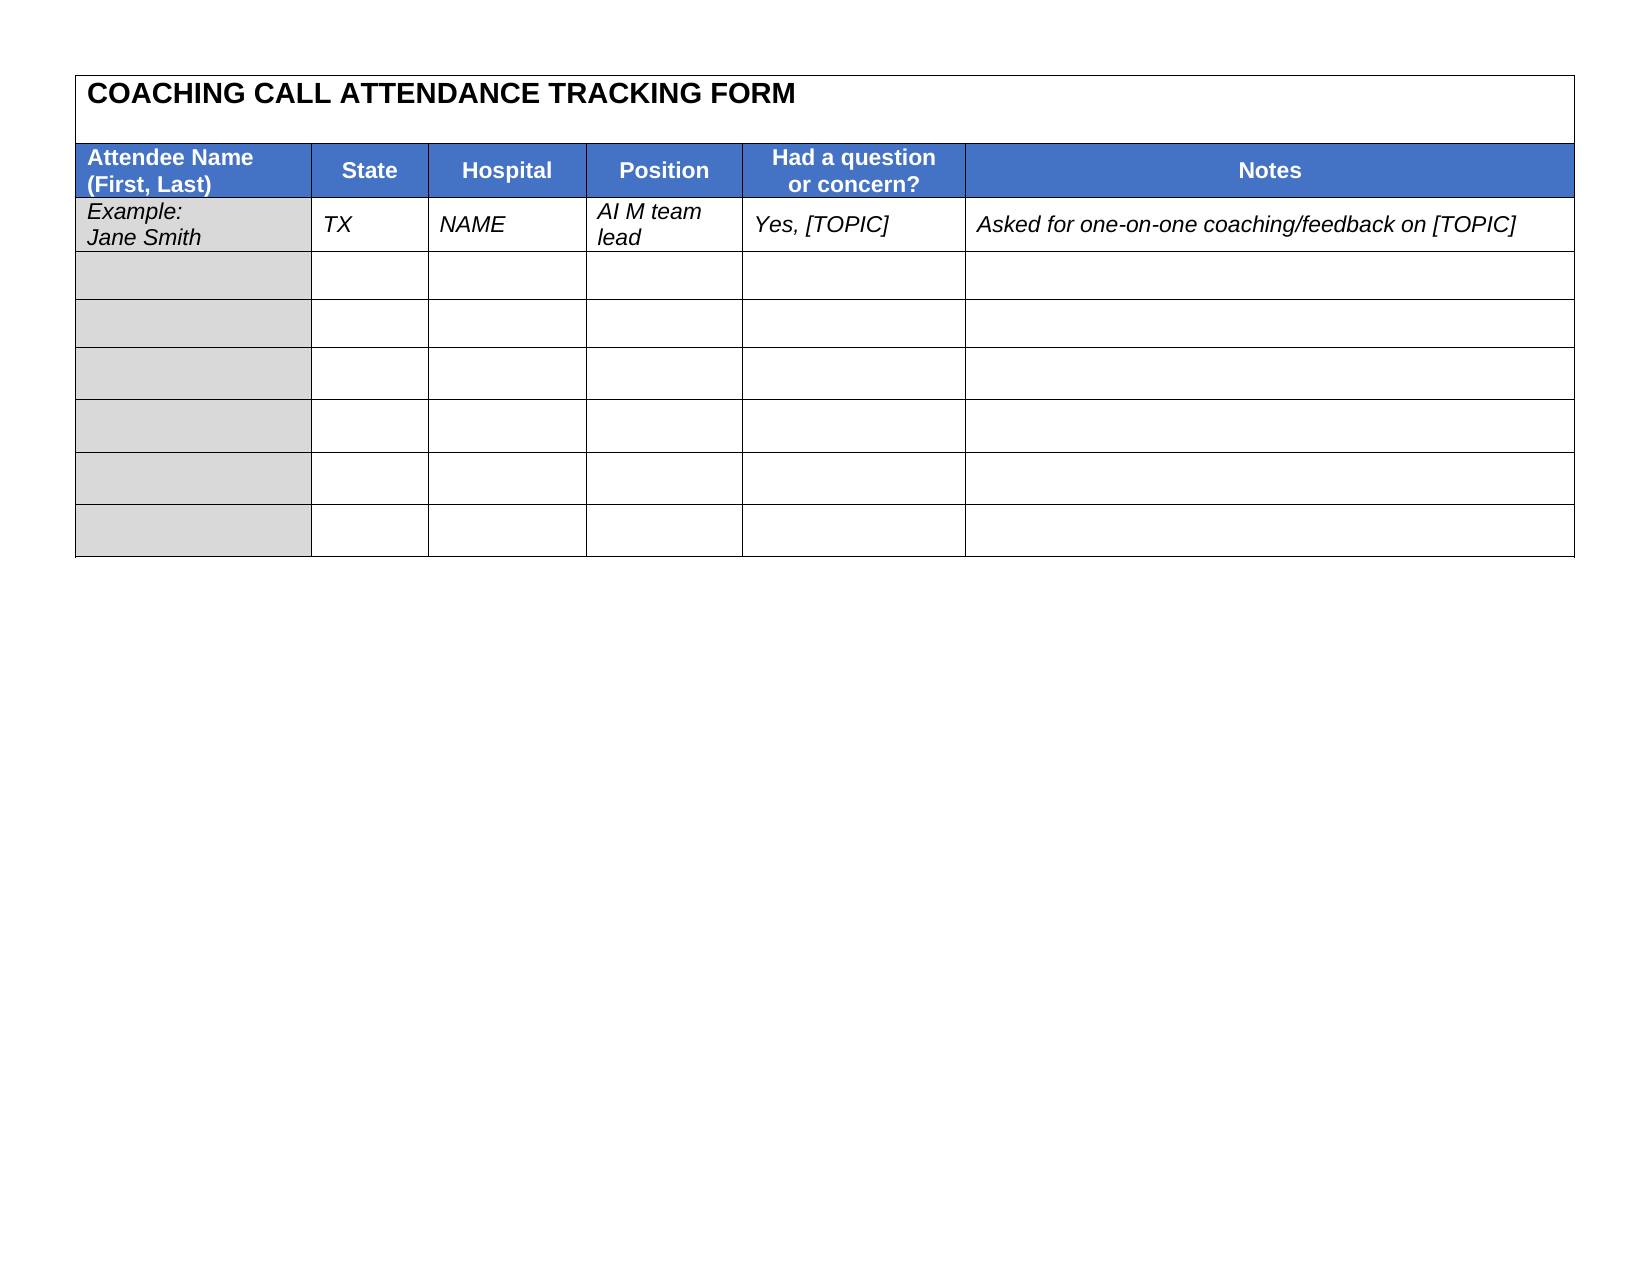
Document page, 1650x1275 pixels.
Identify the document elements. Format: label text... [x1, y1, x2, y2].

table_cell [76, 453, 311, 504]
table_cell [587, 505, 742, 556]
table_cell [76, 400, 311, 452]
table_cell NAME [429, 198, 586, 251]
table_cell [76, 505, 311, 556]
table_cell [76, 252, 311, 299]
table_cell Attendee Name (First, Last) [76, 144, 311, 197]
table_cell [587, 348, 742, 399]
table_cell [743, 348, 965, 399]
table_cell [429, 348, 586, 399]
table_cell [966, 453, 1574, 504]
table_cell Yes, [TOPIC] [743, 198, 965, 251]
table_cell Notes [966, 144, 1574, 197]
table_cell [743, 300, 965, 347]
table_header COACHING CALL ATTENDANCE TRACKING FORM [76, 76, 1574, 143]
table_cell [312, 300, 428, 347]
table_cell [966, 252, 1574, 299]
table_cell [966, 300, 1574, 347]
table_cell [587, 453, 742, 504]
table_cell [743, 400, 965, 452]
table_cell [966, 400, 1574, 452]
table_cell [743, 505, 965, 556]
table_cell [312, 252, 428, 299]
table_cell [429, 300, 586, 347]
table_cell [429, 400, 586, 452]
table_cell Example: Jane Smith [76, 198, 311, 251]
table_cell [743, 252, 965, 299]
table_cell [312, 348, 428, 399]
table_cell [587, 300, 742, 347]
table_cell [966, 505, 1574, 556]
table_cell [743, 453, 965, 504]
table_cell Asked for one-on-one coaching/feedback on [TOPIC] [966, 198, 1574, 251]
table_cell [76, 348, 311, 399]
table_cell Position [587, 144, 742, 197]
table_cell Had a question or concern? [743, 144, 965, 197]
table_cell [429, 453, 586, 504]
table_cell [587, 252, 742, 299]
table_cell [429, 505, 586, 556]
table_cell [587, 400, 742, 452]
table_cell [312, 453, 428, 504]
table_cell TX [312, 198, 428, 251]
table_cell Hospital [429, 144, 586, 197]
table_cell AI M team lead [587, 198, 742, 251]
table_cell [429, 252, 586, 299]
table_cell [76, 300, 311, 347]
table_cell State [312, 144, 428, 197]
table_cell [312, 505, 428, 556]
table_cell [966, 348, 1574, 399]
table_cell [312, 400, 428, 452]
